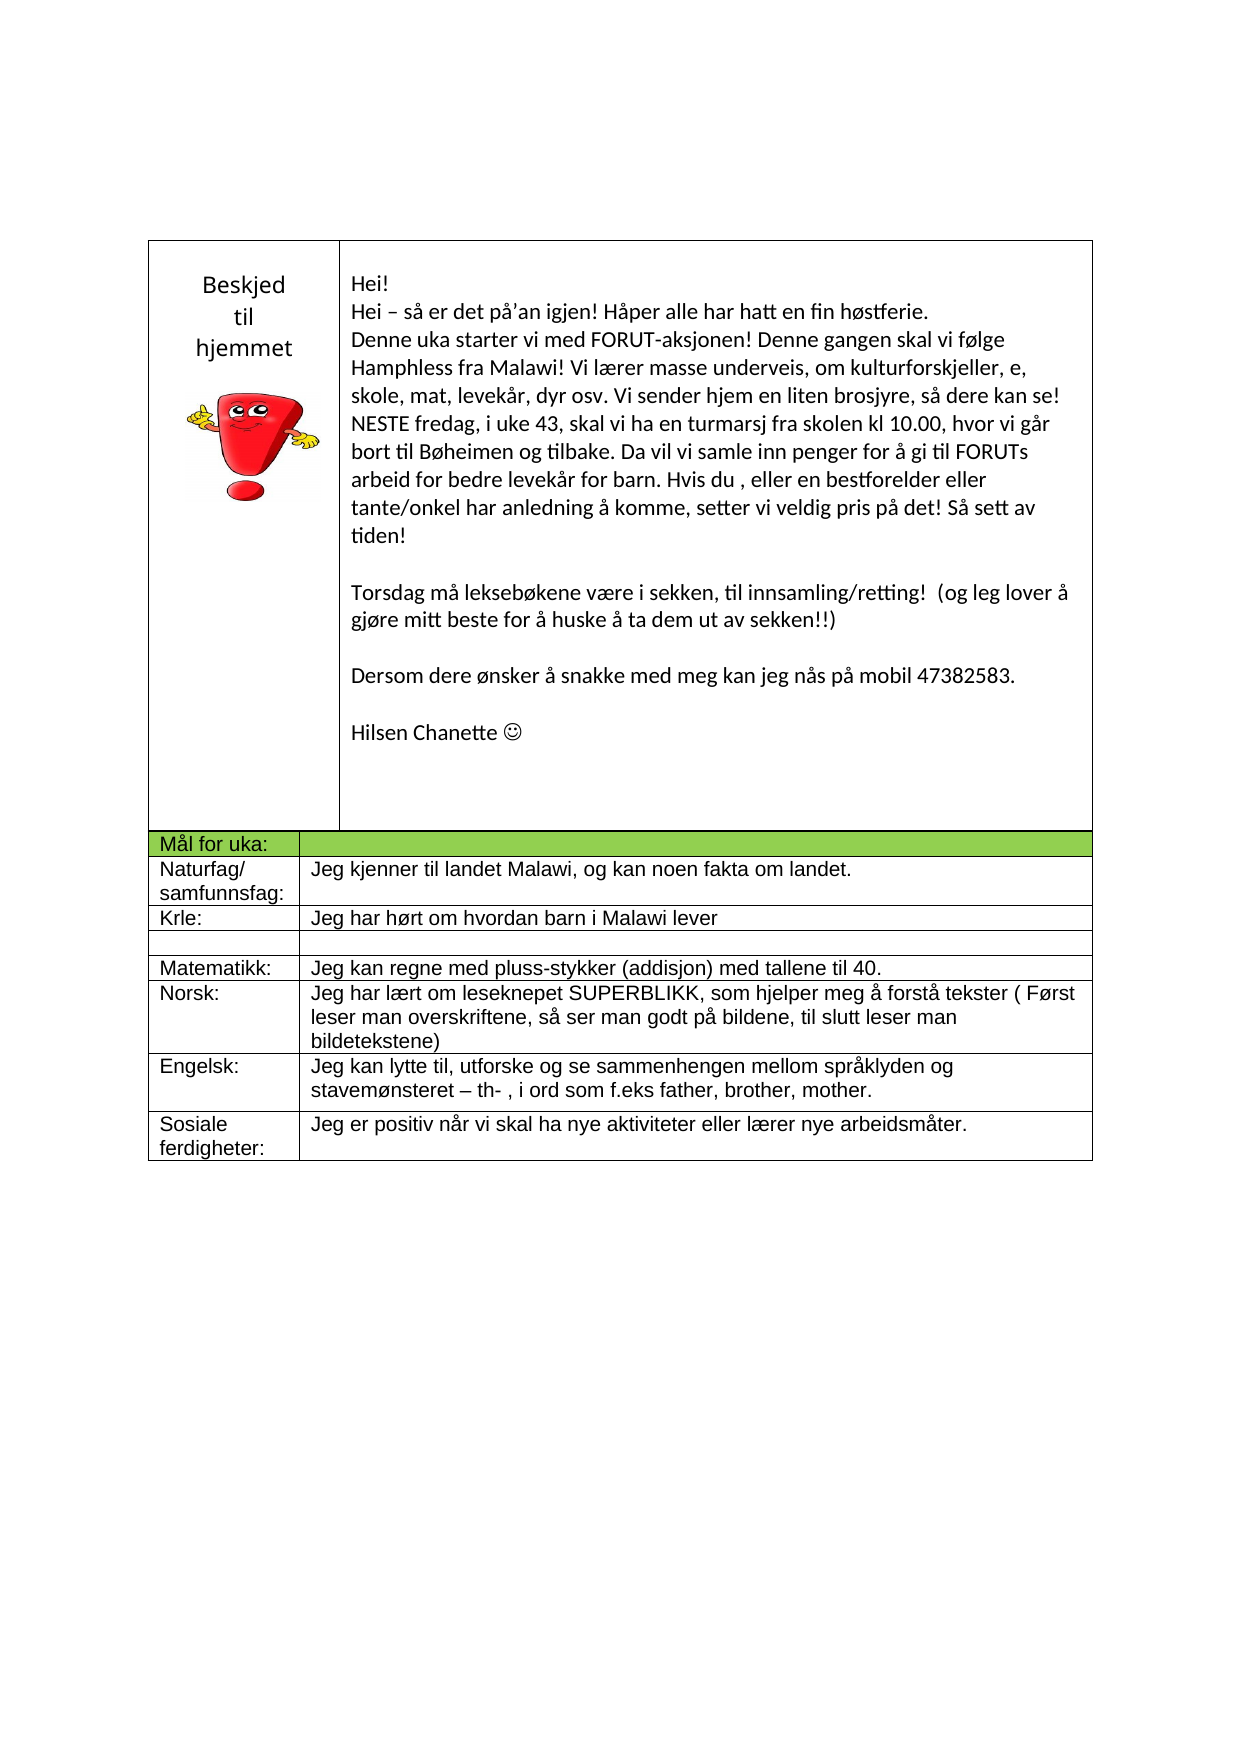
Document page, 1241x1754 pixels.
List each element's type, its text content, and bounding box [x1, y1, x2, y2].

table_cell Engelsk: [149, 1054, 299, 1111]
table_cell Jeg har lært om leseknepet SUPERBLIKK, som hjelper meg å forstå tekster ( Først leser man overskriftene, så ser man godt på bildene, til slutt leser man bildetekstene) [300, 981, 1092, 1053]
table_cell Jeg kan regne med pluss-stykker (addisjon) med tallene til 40. [300, 956, 1092, 980]
table_cell Matematikk: [149, 956, 299, 980]
table_cell Krle: [149, 906, 299, 930]
table_header [300, 832, 1092, 856]
table_cell Jeg har hørt om hvordan barn i Malawi lever [300, 906, 1092, 930]
table_header Beskjed til hjemmet [149, 241, 339, 830]
table_cell Norsk: [149, 981, 299, 1053]
table_cell [149, 931, 299, 955]
table_cell Jeg kan lytte til, utforske og se sammenhengen mellom språklyden og stavemønsteret – th- , i ord som f.eks father, brother, mother. [300, 1054, 1092, 1111]
table_cell Sosiale ferdigheter: [149, 1112, 299, 1160]
picture [185, 391, 322, 502]
table_cell [300, 931, 1092, 955]
table_cell Jeg kjenner til landet Malawi, og kan noen fakta om landet. [300, 857, 1092, 905]
table_cell Jeg er positiv når vi skal ha nye aktiviteter eller lærer nye arbeidsmåter. [300, 1112, 1092, 1160]
table_header Mål for uka: [149, 832, 299, 856]
table_header Hei! Hei – så er det på’an igjen! Håper alle har hatt en fin høstferie. Denne uka starter vi med FORUT-aksjonen! Denne gangen skal vi følge Hamphless fra Malawi! Vi lærer masse underveis, om kulturforskjeller, e, skole, mat, levekår, dyr osv. Vi sender hjem en liten brosjyre, så dere kan se! NESTE fredag, i uke 43, skal vi ha en turmarsj fra skolen kl 10.00, hvor vi går bort til Bøheimen og tilbake. Da vil vi samle inn penger for å gi til FORUTs arbeid for bedre levekår for barn. Hvis du , eller en bestforelder eller tante/onkel har anledning å komme, setter vi veldig pris på det! Så sett av tiden! Torsdag må leksebøkene være i sekken, til innsamling/retting! (og leg lover å gjøre mitt beste for å huske å ta dem ut av sekken!!) Dersom dere ønsker å snakke med meg kan jeg nås på mobil 47382583. Hilsen Chanette [340, 241, 1092, 830]
table_cell Naturfag/ samfunnsfag: [149, 857, 299, 905]
